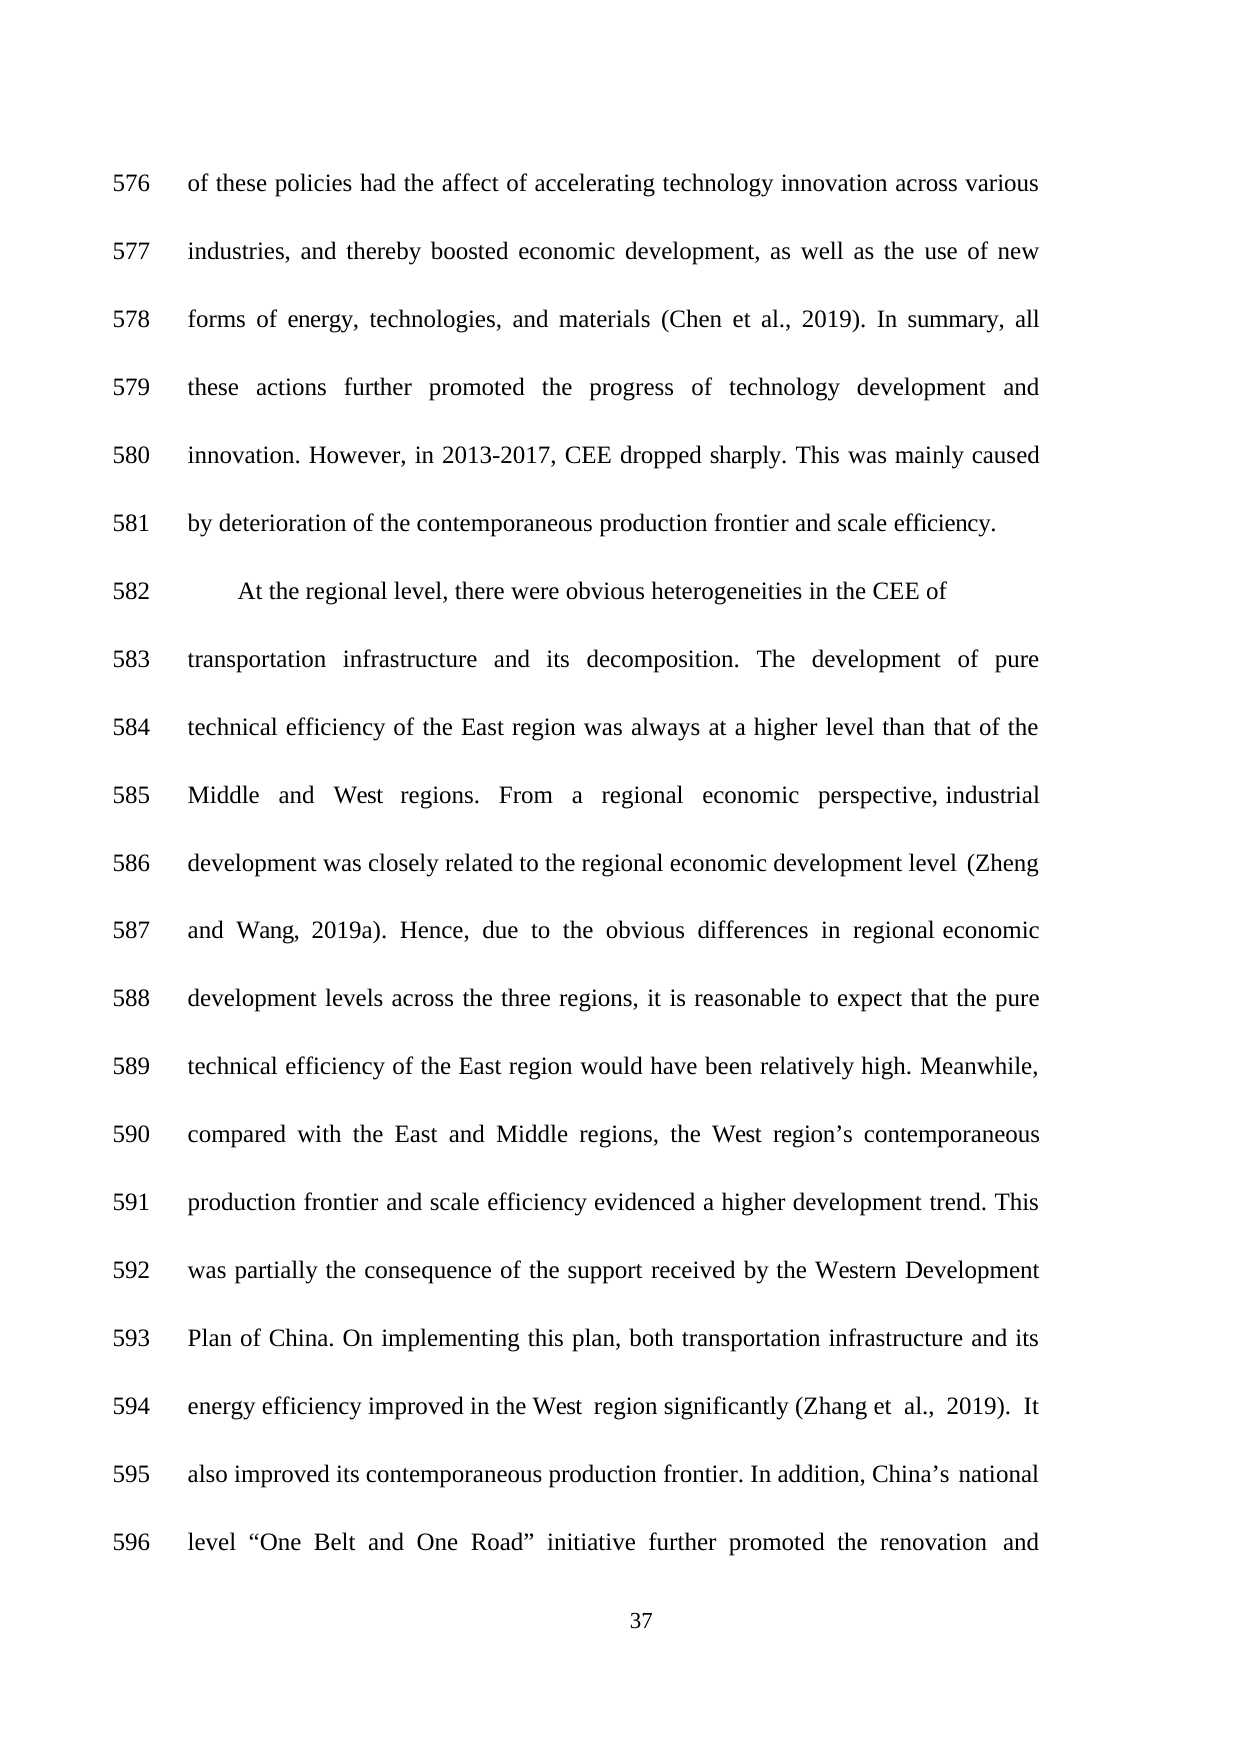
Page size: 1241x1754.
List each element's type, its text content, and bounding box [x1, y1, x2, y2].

list technical efficiency of the East region would have been relatively high. Meanwhile, [112, 1051, 1240, 1080]
list also improved its contemporaneous production frontier. In addition, China’s national [112, 1459, 1240, 1488]
list transportation infrastructure and its decomposition. The development of pure [112, 644, 1240, 673]
list was partially the consequence of the support received by the Western Development [112, 1255, 1240, 1284]
list production frontier and scale efficiency evidenced a higher development trend. This [112, 1187, 1240, 1216]
list energy efficiency improved in the West region significantly (Zhang et al., 2019). It [112, 1391, 1240, 1420]
list At the regional level, there were obvious heterogeneities in the CEE of [112, 576, 1240, 604]
list compared with the East and Middle regions, the West region’s contemporaneous [112, 1119, 1240, 1148]
list these actions further promoted the progress of technology development and [112, 372, 1240, 401]
list innovation. However, in 2013-2017, CEE dropped sharply. This was mainly caused [112, 440, 1240, 469]
list Plan of China. On implementing this plan, both transportation infrastructure and its [112, 1323, 1240, 1352]
list technical efficiency of the East region was always at a higher level than that of the [112, 712, 1240, 740]
list and Wang, 2019a). Hence, due to the obvious differences in regional economic [112, 915, 1240, 944]
list development was closely related to the regional economic development level (Zheng [112, 848, 1240, 876]
list Middle and West regions. From a regional economic perspective, industrial [112, 780, 1240, 808]
list by deterioration of the contemporaneous production frontier and scale efficiency. [112, 508, 1240, 537]
list development levels across the three regions, it is reasonable to expect that the pure [112, 983, 1240, 1012]
list level “One Belt and One Road” initiative further promoted the renovation and [112, 1527, 1240, 1556]
list of these policies had the affect of accelerating technology innovation across various [112, 168, 1240, 197]
list forms of energy, technologies, and materials (Chen et al., 2019). In summary, all [112, 304, 1240, 333]
list industries, and thereby boosted economic development, as well as the use of new [112, 236, 1240, 265]
